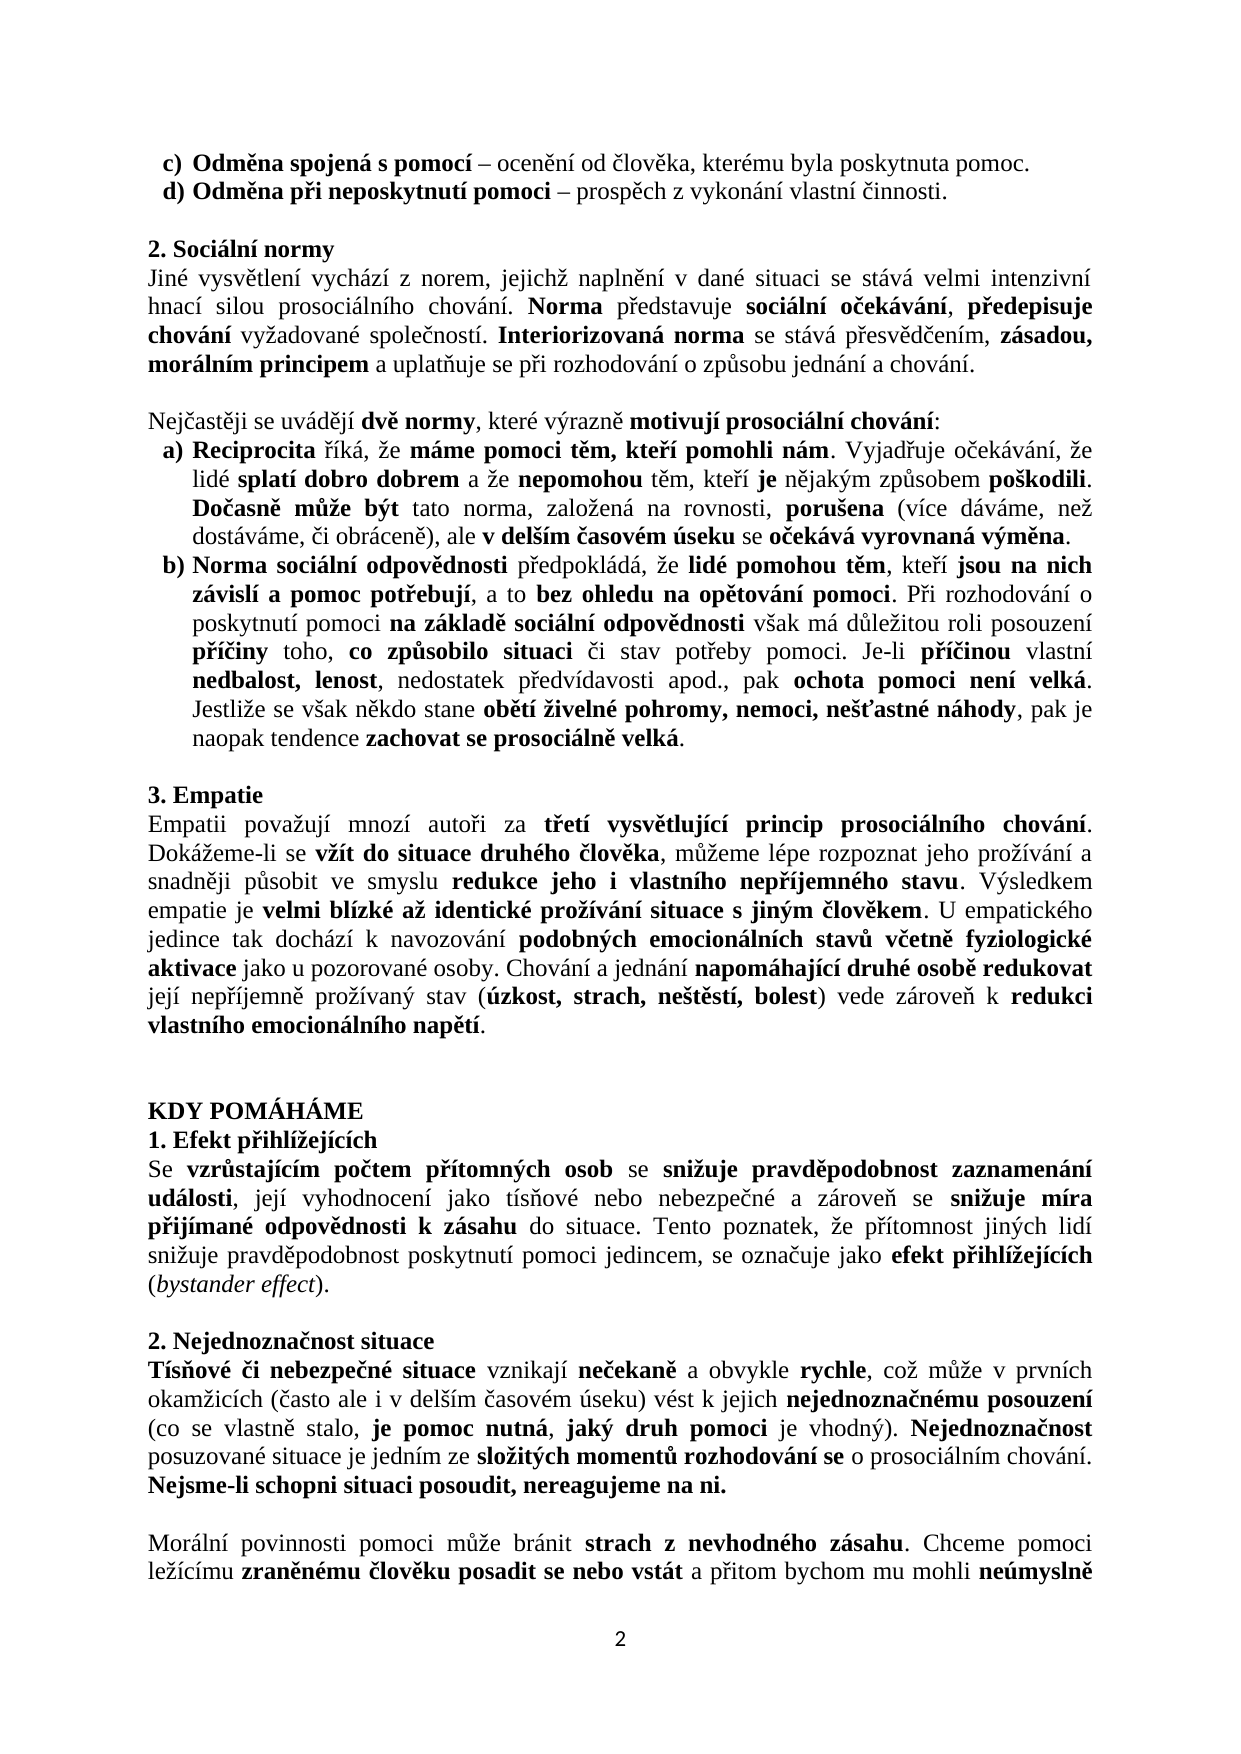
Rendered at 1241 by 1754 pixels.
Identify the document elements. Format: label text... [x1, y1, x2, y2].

text Tísňové či nebezpečné situace vznikají nečekaně a obvykle rychle, což může v prvních okamžicích (často ale i v delším časovém úseku) vést k jejich nejednoznačnému posouzení (co se vlastně stalo, je pomoc nutná, jaký druh pomoci je vhodný). Nejednoznačnost posuzované situace je jedním ze složitých momentů rozhodování se o prosociálním chování. Nejsme-li schopni situaci posoudit, nereagujeme na ni. [148, 1355, 1093, 1499]
text 3. Empatie [148, 780, 1093, 809]
text 1. Efekt přihlížejících [148, 1125, 1093, 1154]
text KDY POMÁHÁME [148, 1096, 1093, 1125]
list Reciprocita říká, že máme pomoci těm, kteří pomohli nám. Vyjadřuje očekávání, že lidé splatí dobro dobrem a že nepomohou těm, kteří je nějakým způsobem poškodili. Dočasně může být tato norma, založená na rovnosti, porušena (více dáváme, než dostáváme, či obráceně), ale v delším časovém úseku se očekává vyrovnaná výměna. [162, 435, 1093, 550]
text 2. Sociální normy [148, 234, 1093, 263]
list Norma sociální odpovědnosti předpokládá, že lidé pomohou těm, kteří jsou na nich závislí a pomoc potřebují, a to bez ohledu na opětování pomoci. Při rozhodování o poskytnutí pomoci na základě sociální odpovědnosti však má důležitou roli posouzení příčiny toho, co způsobilo situaci či stav potřeby pomoci. Je-li příčinou vlastní nedbalost, lenost, nedostatek předvídavosti apod., pak ochota pomoci není velká. Jestliže se však někdo stane obětí živelné pohromy, nemoci, nešťastné náhody, pak je naopak tendence zachovat se prosociálně velká. [162, 550, 1093, 751]
text Se vzrůstajícím počtem přítomných osob se snižuje pravděpodobnost zaznamenání události, její vyhodnocení jako tísňové nebo nebezpečné a zároveň se snižuje míra přijímané odpovědnosti k zásahu do situace. Tento poznatek, že přítomnost jiných lidí snižuje pravděpodobnost poskytnutí pomoci jedincem, se označuje jako efekt přihlížejících (bystander effect). [148, 1154, 1093, 1298]
text Jiné vysvětlení vychází z norem, jejichž naplnění v dané situaci se stává velmi intenzivní hnací silou prosociálního chování. Norma představuje sociální očekávání, předepisuje chování vyžadované společností. Interiorizovaná norma se stává přesvědčením, zásadou, morálním principem a uplatňuje se při rozhodování o způsobu jednání a chování. [148, 263, 1093, 378]
text Nejčastěji se uvádějí dvě normy, které výrazně motivují prosociální chování: [148, 406, 1093, 435]
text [148, 1528, 1093, 1585]
list Odměna při neposkytnutí pomoci – prospěch z vykonání vlastní činnosti. [162, 176, 1093, 205]
list Odměna spojená s pomocí – ocenění od člověka, kterému byla poskytnuta pomoc. [162, 148, 1093, 176]
text 2. Nejednoznačnost situace [148, 1326, 1093, 1355]
text Empatii považují mnozí autoři za třetí vysvětlující princip prosociálního chování. Dokážeme-li se vžít do situace druhého člověka, můžeme lépe rozpoznat jeho prožívání a snadněji působit ve smyslu redukce jeho i vlastního nepříjemného stavu. Výsledkem empatie je velmi blízké až identické prožívání situace s jiným člověkem. U empatického jedince tak dochází k navozování podobných emocionálních stavů včetně fyziologické aktivace jako u pozorované osoby. Chování a jednání napomáhající druhé osobě redukovat její nepříjemně prožívaný stav (úzkost, strach, neštěstí, bolest) vede zároveň k redukci vlastního emocionálního napětí. [148, 809, 1093, 1039]
